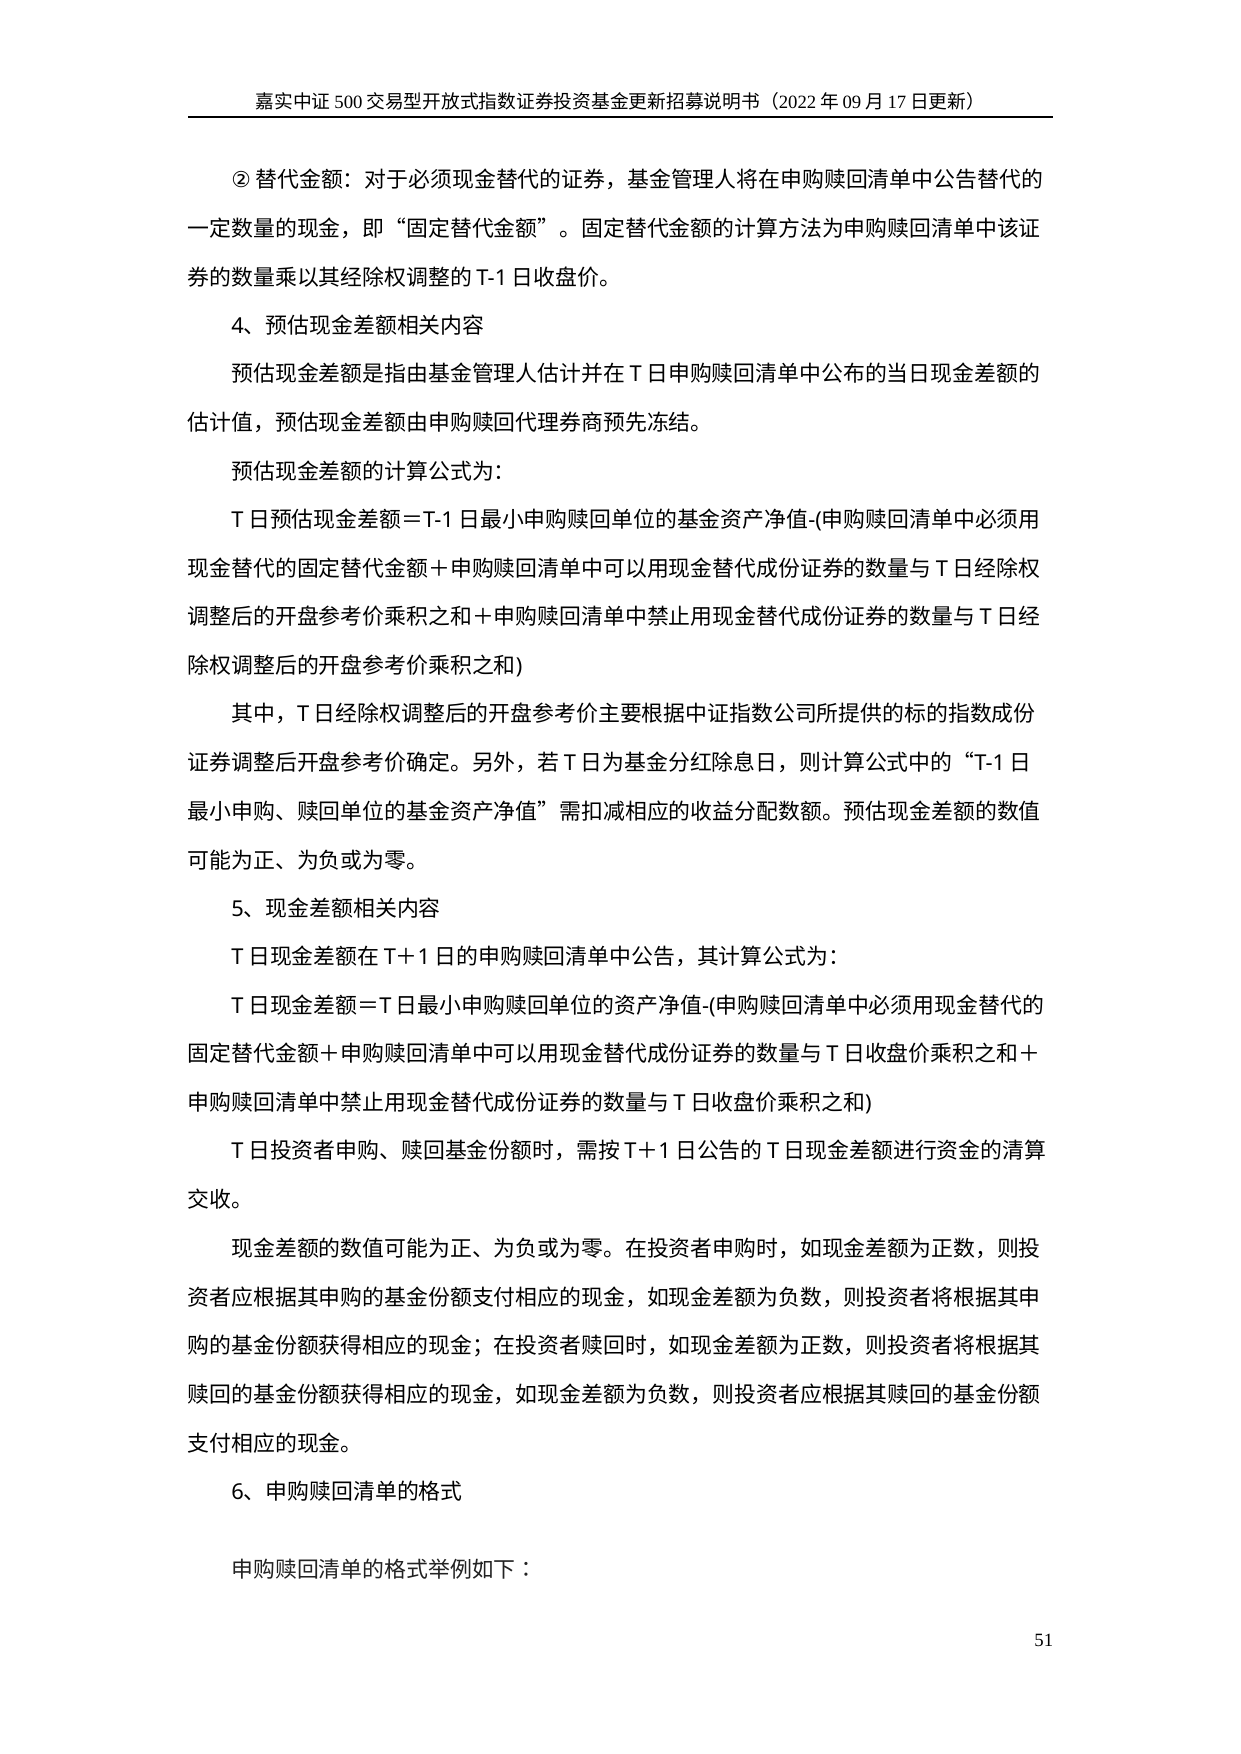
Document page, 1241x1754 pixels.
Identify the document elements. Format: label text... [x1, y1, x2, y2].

text 预估现金差额的计算公式为： [187, 453, 1053, 486]
text 6、申购赎回清单的格式 [187, 1474, 1053, 1506]
text T日投资者申购、赎回基金份额时，需按T＋1日公告的T日现金差额进行资金的清算交收。 [187, 1133, 1053, 1214]
text 预估现金差额是指由基金管理人估计并在T日申购赎回清单中公布的当日现金差额的估计值，预估现金差额由申购赎回代理券商预先冻结。 [187, 356, 1053, 437]
text 其中，T日经除权调整后的开盘参考价主要根据中证指数公司所提供的标的指数成份证券调整后开盘参考价确定。另外，若T日为基金分红除息日，则计算公式中的“T-1日最小申购、赎回单位的基金资产净值”需扣减相应的收益分配数额。预估现金差额的数值可能为正、为负或为零。 [187, 696, 1053, 875]
text T日现金差额＝T日最小申购赎回单位的资产净值-(申购赎回清单中必须用现金替代的固定替代金额＋申购赎回清单中可以用现金替代成份证券的数量与T日收盘价乘积之和＋申购赎回清单中禁止用现金替代成份证券的数量与T日收盘价乘积之和) [187, 987, 1053, 1117]
text 5、现金差额相关内容 [187, 891, 1053, 923]
text 现金差额的数值可能为正、为负或为零。在投资者申购时，如现金差额为正数，则投资者应根据其申购的基金份额支付相应的现金，如现金差额为负数，则投资者将根据其申购的基金份额获得相应的现金；在投资者赎回时，如现金差额为正数，则投资者将根据其赎回的基金份额获得相应的现金，如现金差额为负数，则投资者应根据其赎回的基金份额支付相应的现金。 [187, 1230, 1053, 1458]
text T日预估现金差额＝T-1日最小申购赎回单位的基金资产净值-(申购赎回清单中必须用现金替代的固定替代金额＋申购赎回清单中可以用现金替代成份证券的数量与T日经除权调整后的开盘参考价乘积之和＋申购赎回清单中禁止用现金替代成份证券的数量与T日经除权调整后的开盘参考价乘积之和) [187, 502, 1053, 680]
text ②替代金额：对于必须现金替代的证券，基金管理人将在申购赎回清单中公告替代的一定数量的现金，即“固定替代金额”。固定替代金额的计算方法为申购赎回清单中该证券的数量乘以其经除权调整的T-1日收盘价。 [187, 162, 1053, 292]
text T日现金差额在T＋1日的申购赎回清单中公告，其计算公式为： [187, 939, 1053, 972]
text 申购赎回清单的格式举例如下： [187, 1554, 1053, 1584]
text 4、预估现金差额相关内容 [187, 308, 1053, 340]
